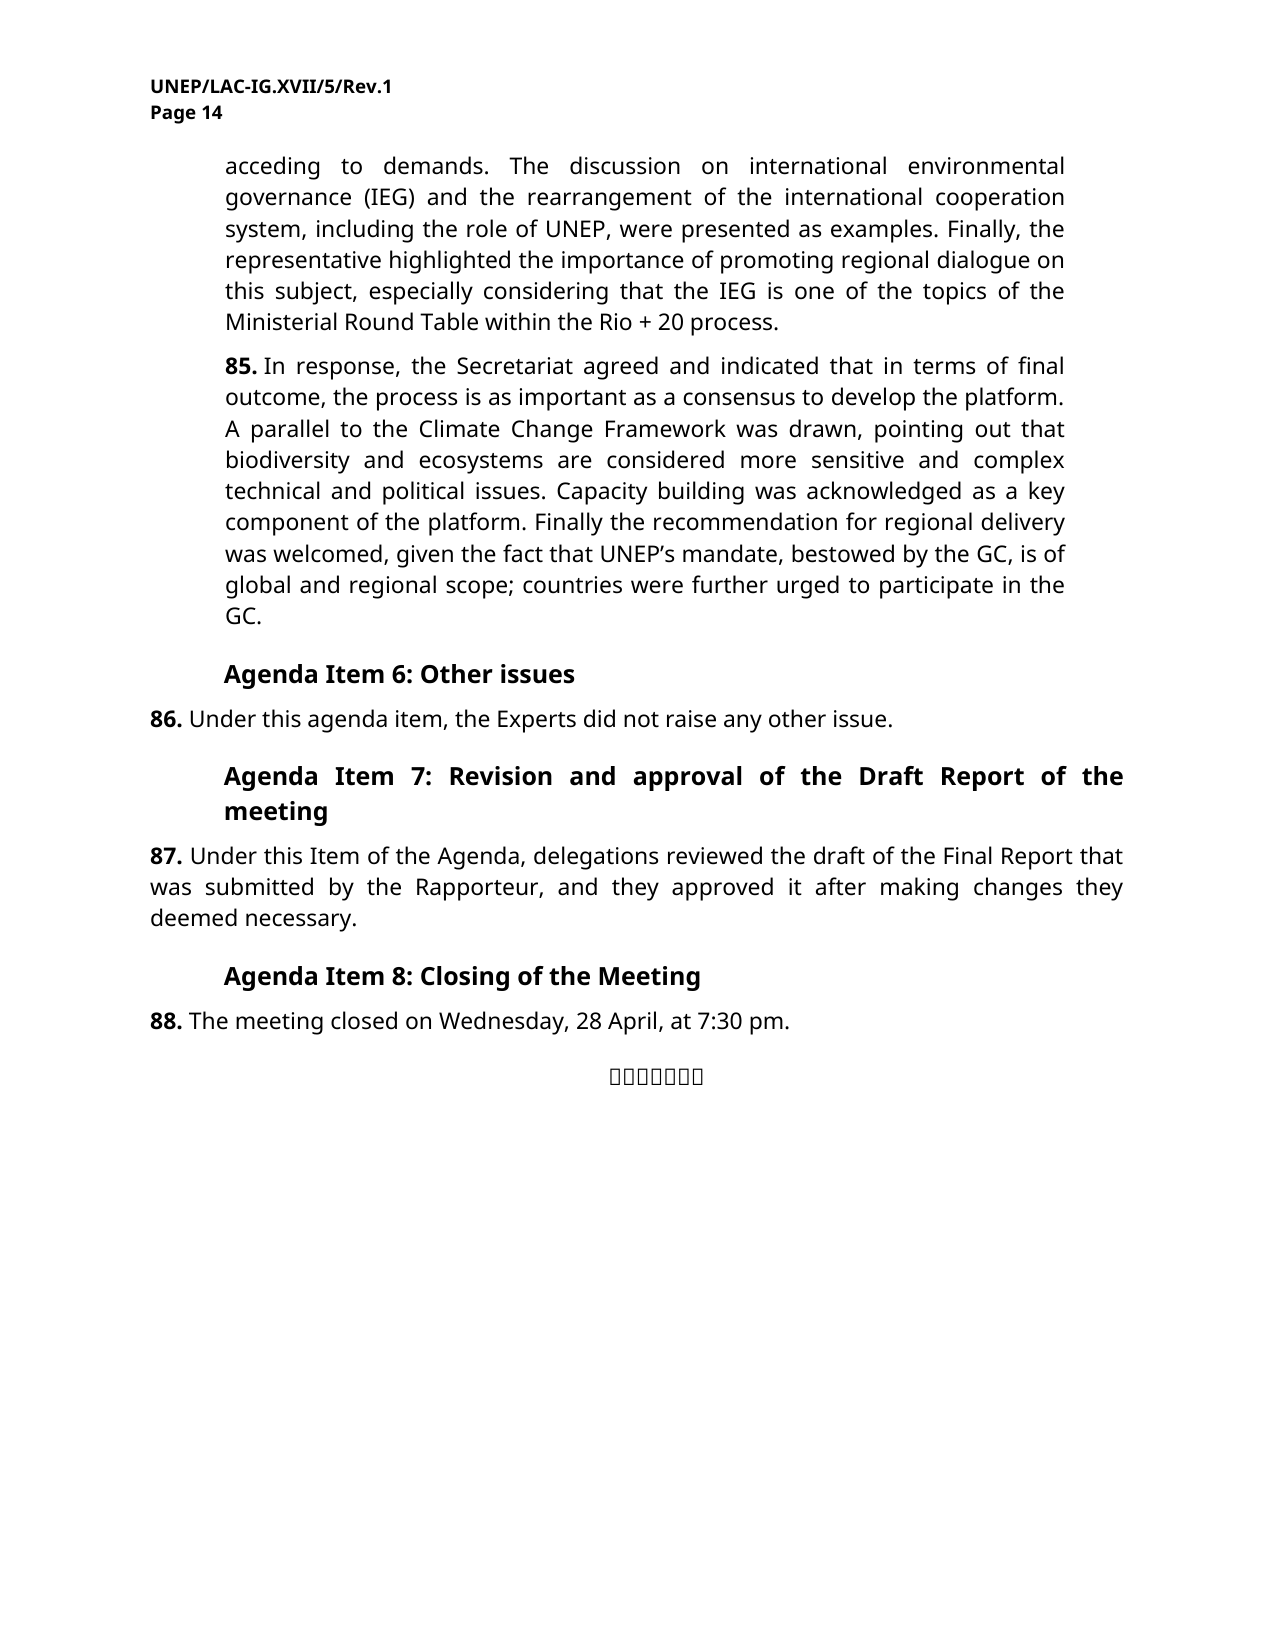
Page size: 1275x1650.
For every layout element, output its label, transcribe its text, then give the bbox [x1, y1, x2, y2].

text 87. Under this Item of the Agenda, delegations reviewed the draft of the Final Report that was submitted by the Rapporteur, and they approved it after making changes they deemed necessary. [150, 840, 1125, 933]
subtitle Agenda Item 6: Other issues [224, 656, 1125, 690]
subtitle Agenda Item 8: Closing of the Meeting [224, 958, 1125, 992]
text 86. Under this agenda item, the Experts did not raise any other issue. [150, 703, 1125, 734]
list In response, the Secretariat agreed and indicated that in terms of final outcome, the process is as important as a consensus to develop the platform. A parallel to the Climate Change Framework was drawn, pointing out that biodiversity and ecosystems are considered more sensitive and complex technical and political issues. Capacity building was acknowledged as a key component of the platform. Finally the recommendation for regional delivery was welcomed, given the fact that UNEP’s mandate, bestowed by the GC, is of global and regional scope; countries were further urged to participate in the GC. [225, 350, 1066, 631]
subtitle Agenda Item 7: Revision and approval of the Draft Report of the meeting [224, 759, 1125, 827]
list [225, 150, 1066, 337]
text 88. The meeting closed on Wednesday, 28 April, at 7:30 pm. [150, 1005, 1125, 1036]
text  [187, 1061, 1125, 1092]
